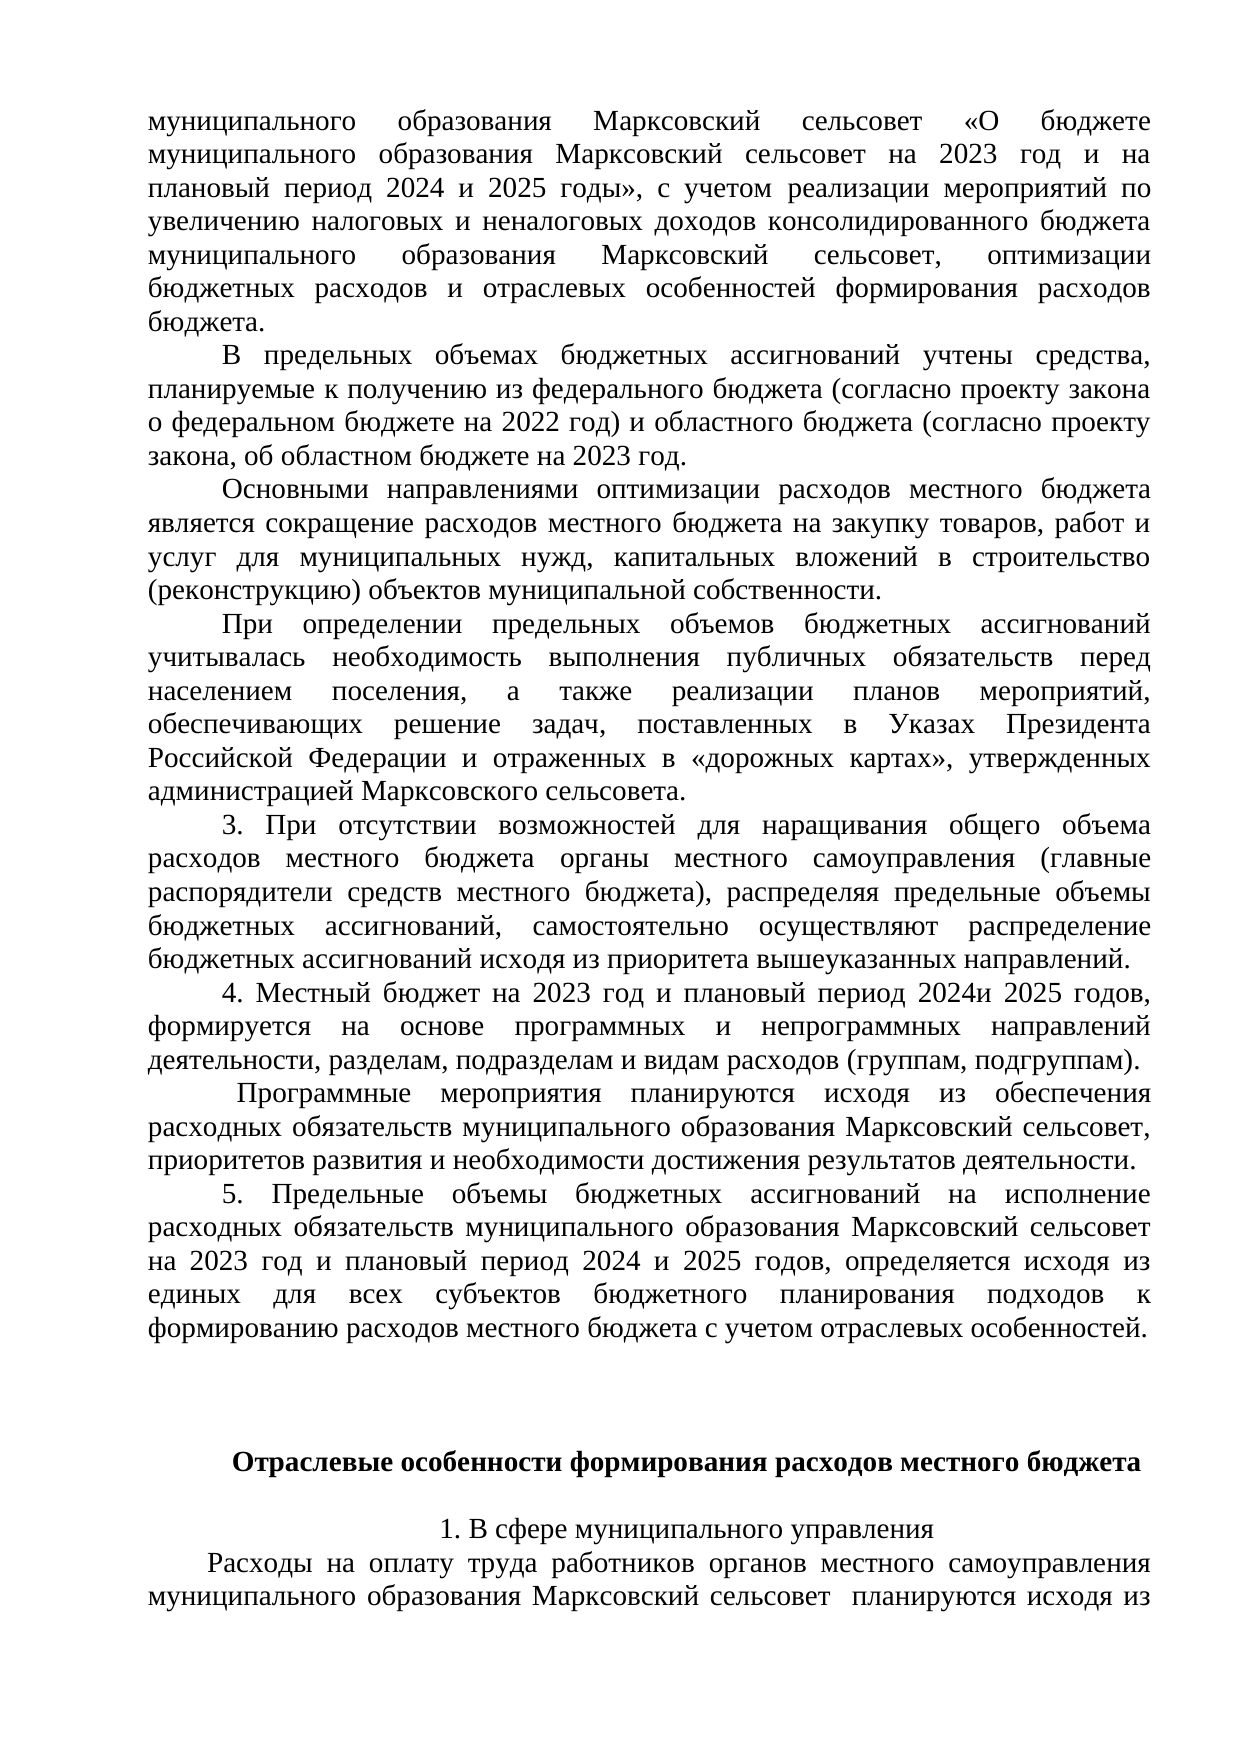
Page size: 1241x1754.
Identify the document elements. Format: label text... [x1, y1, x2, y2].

text 1. В сфере муниципального управления [148, 1511, 1152, 1545]
text В предельных объемах бюджетных ассигнований учтены средства, планируемые к получению из федерального бюджета (согласно проекту закона о федеральном бюджете на 2022 год) и областного бюджета (согласно проекту закона, об областном бюджете на 2023 год. [148, 337, 1152, 472]
text Отраслевые особенности формирования расходов местного бюджета [148, 1444, 1152, 1478]
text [148, 1545, 1152, 1612]
text 5. Предельные объемы бюджетных ассигнований на исполнение расходных обязательств муниципального образования Марксовский сельсовет на 2023 год и плановый период 2024 и 2025 годов, определяется исходя из единых для всех субъектов бюджетного планирования подходов к формированию расходов местного бюджета с учетом отраслевых особенностей. [148, 1176, 1152, 1344]
text При определении предельных объемов бюджетных ассигнований учитывалась необходимость выполнения публичных обязательств перед населением поселения, а также реализации планов мероприятий, обеспечивающих решение задач, поставленных в Указах Президента Российской Федерации и отраженных в «дорожных картах», утвержденных администрацией Марксовского сельсовета. [148, 606, 1152, 807]
text 3. При отсутствии возможностей для наращивания общего объема расходов местного бюджета органы местного самоуправления (главные распорядители средств местного бюджета), распределяя предельные объемы бюджетных ассигнований, самостоятельно осуществляют распределение бюджетных ассигнований исходя из приоритета вышеуказанных направлений. [148, 807, 1152, 975]
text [148, 103, 1152, 337]
text Программные мероприятия планируются исходя из обеспечения расходных обязательств муниципального образования Марксовский сельсовет, приоритетов развития и необходимости достижения результатов деятельности. [148, 1075, 1152, 1176]
text 4. Местный бюджет на 2023 год и плановый период 2024и 2025 годов, формируется на основе программных и непрограммных направлений деятельности, разделам, подразделам и видам расходов (группам, подгруппам). [148, 975, 1152, 1075]
text Основными направлениями оптимизации расходов местного бюджета является сокращение расходов местного бюджета на закупку товаров, работ и услуг для муниципальных нужд, капитальных вложений в строительство (реконструкцию) объектов муниципальной собственности. [148, 472, 1152, 606]
